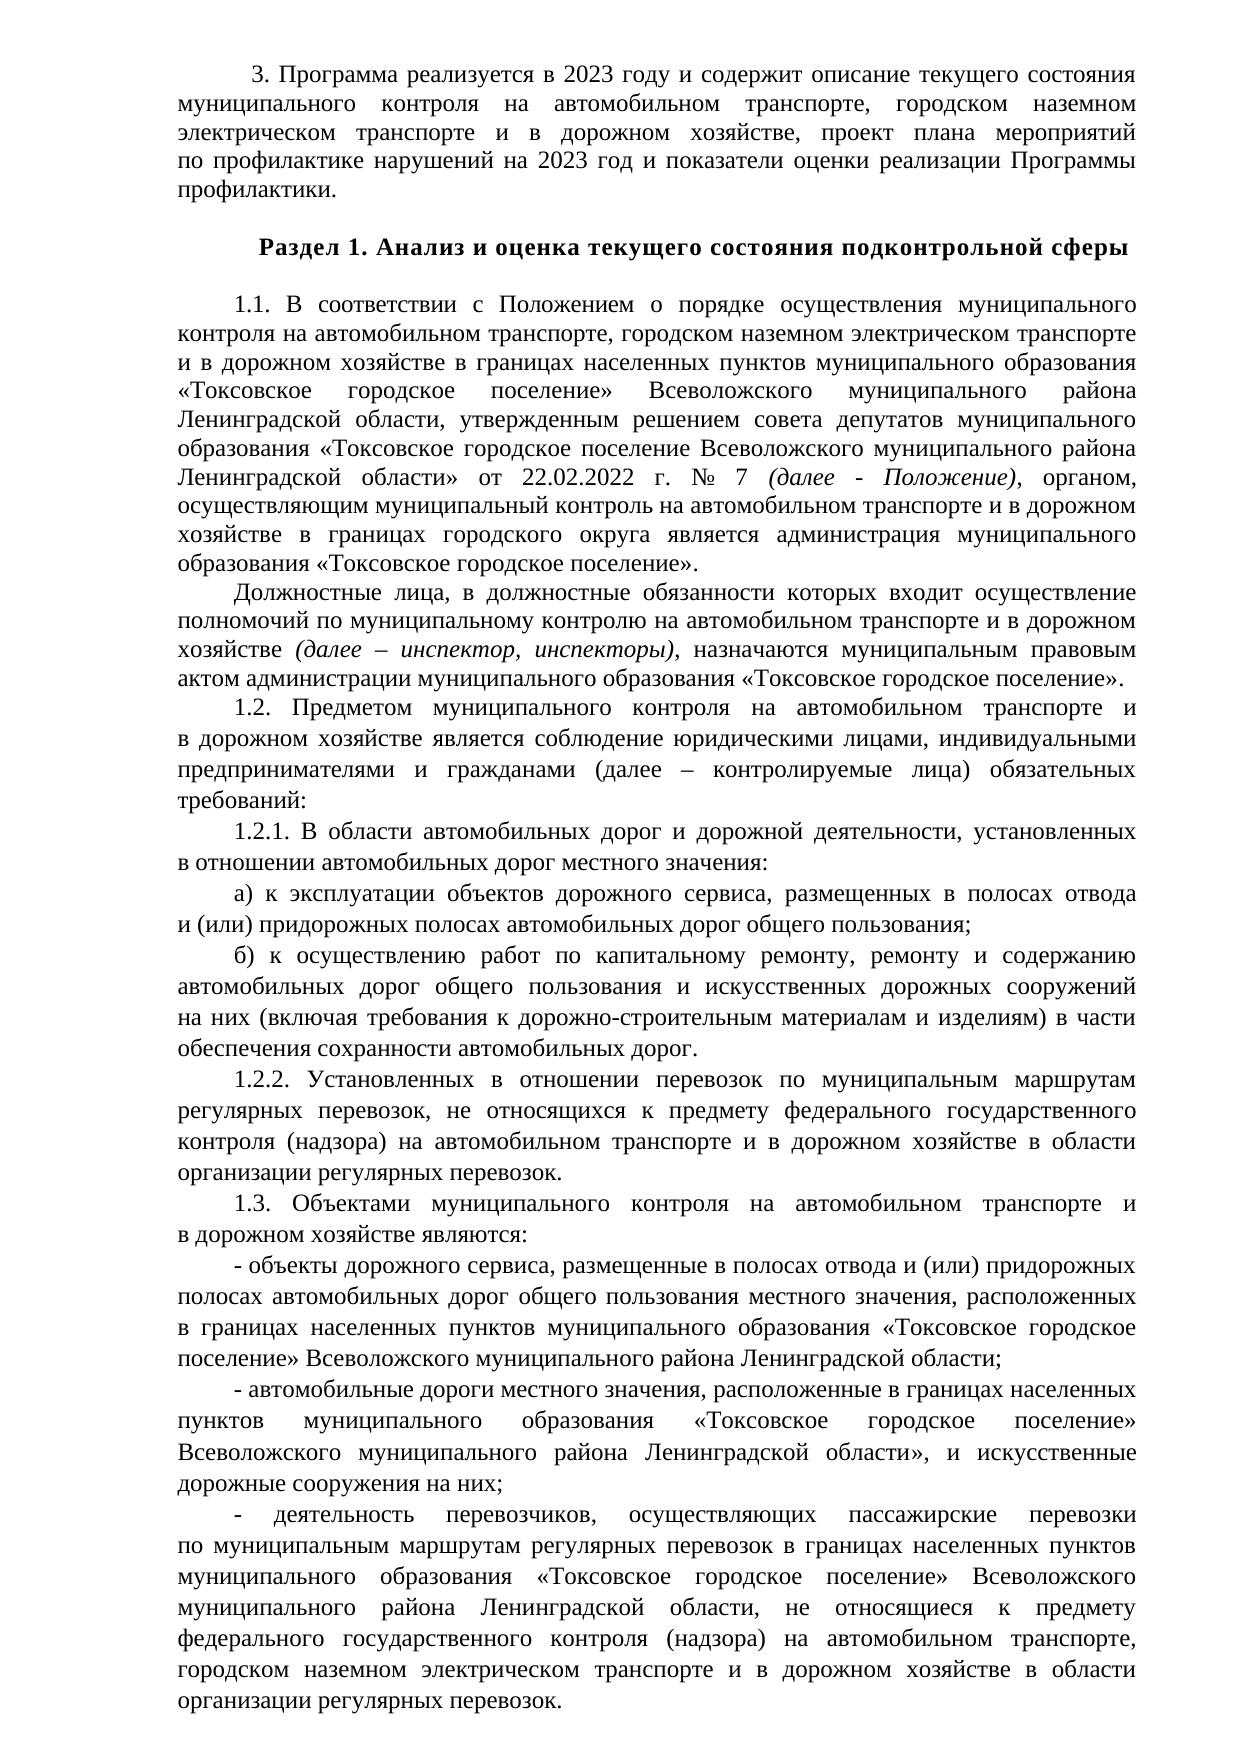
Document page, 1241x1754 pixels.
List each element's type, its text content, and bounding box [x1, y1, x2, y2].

text 1.2. Предметом муниципального контроля на автомобильном транспорте и в дорожном хозяйстве является соблюдение юридическими лицами, индивидуальными предпринимателями и гражданами (далее – контролируемые лица) обязательных требований: [177, 692, 1137, 813]
text 1.2.1. В области автомобильных дорог и дорожной деятельности, установленных в отношении автомобильных дорог местного значения: [177, 816, 1137, 876]
text 1.1. В соответствии с Положением о порядке осуществления муниципального контроля на автомобильном транспорте, городском наземном электрическом транспорте и в дорожном хозяйстве в границах населенных пунктов муниципального образования «Токсовское городское поселение» Всеволожского муниципального района Ленинградской области, утвержденным решением совета депутатов муниципального образования «Токсовское городское поселение Всеволожского муниципального района Ленинградской области» от 22.02.2022 г. № 7 (далее - Положение), органом, осуществляющим муниципальный контроль на автомобильном транспорте и в дорожном хозяйстве в границах городского округа является администрация муниципального образования «Токсовское городское поселение». [177, 289, 1137, 577]
text Раздел 1. Анализ и оценка текущего состояния подконтрольной сферы [177, 232, 1137, 260]
text - деятельность перевозчиков, осуществляющих пассажирские перевозки по муниципальным маршрутам регулярных перевозок в границах населенных пунктов муниципального образования «Токсовское городское поселение» Всеволожского муниципального района Ленинградской области, не относящиеся к предмету федерального государственного контроля (надзора) на автомобильном транспорте, городском наземном электрическом транспорте и в дорожном хозяйстве в области организации регулярных перевозок. [177, 1499, 1137, 1714]
text б) к осуществлению работ по капитальному ремонту, ремонту и содержанию автомобильных дорог общего пользования и искусственных дорожных сооружений на них (включая требования к дорожно-строительным материалам и изделиям) в части обеспечения сохранности автомобильных дорог. [177, 940, 1137, 1062]
text а) к эксплуатации объектов дорожного сервиса, размещенных в полосах отвода и (или) придорожных полосах автомобильных дорог общего пользования; [177, 878, 1137, 938]
text 3. Программа реализуется в 2023 году и содержит описание текущего состояния муниципального контроля на автомобильном транспорте, городском наземном электрическом транспорте и в дорожном хозяйстве, проект плана мероприятий по профилактике нарушений на 2023 год и показатели оценки реализации Программы профилактики. [177, 59, 1137, 203]
text - объекты дорожного сервиса, размещенные в полосах отвода и (или) придорожных полосах автомобильных дорог общего пользования местного значения, расположенных в границах населенных пунктов муниципального образования «Токсовское городское поселение» Всеволожского муниципального района Ленинградской области; [177, 1250, 1137, 1372]
text 1.3. Объектами муниципального контроля на автомобильном транспорте и в дорожном хозяйстве являются: [177, 1188, 1137, 1248]
text - автомобильные дороги местного значения, расположенные в границах населенных пунктов муниципального образования «Токсовское городское поселение» Всеволожского муниципального района Ленинградской области», и искусственные дорожные сооружения на них; [177, 1374, 1137, 1496]
text Должностные лица, в должностные обязанности которых входит осуществление полномочий по муниципальному контролю на автомобильном транспорте и в дорожном хозяйстве (далее – инспектор, инспекторы), назначаются муниципальным правовым актом администрации муниципального образования «Токсовское городское поселение». [177, 577, 1137, 692]
text 1.2.2. Установленных в отношении перевозок по муниципальным маршрутам регулярных перевозок, не относящихся к предмету федерального государственного контроля (надзора) на автомобильном транспорте и в дорожном хозяйстве в области организации регулярных перевозок. [177, 1064, 1137, 1186]
